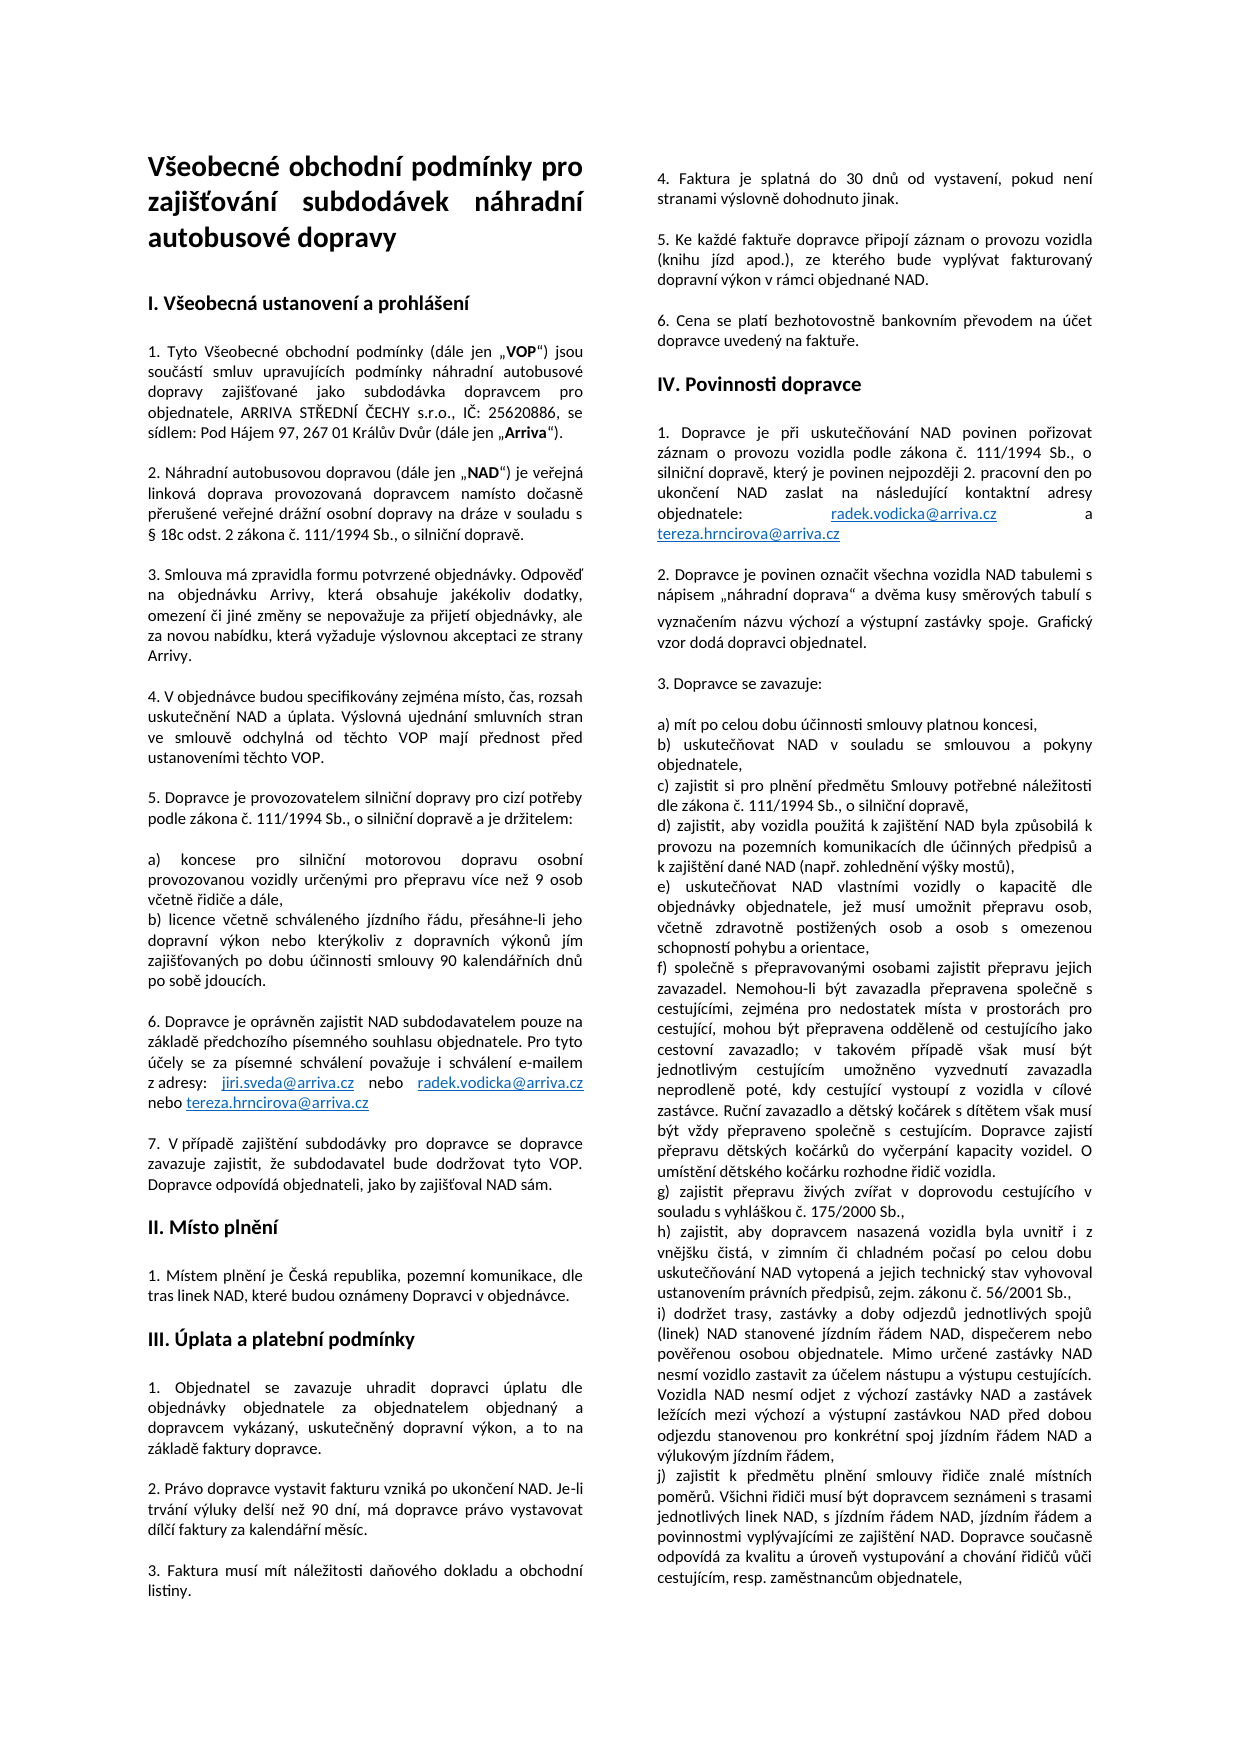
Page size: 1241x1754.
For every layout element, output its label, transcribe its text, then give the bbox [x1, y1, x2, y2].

text III. Úplata a platební podmínky [148, 1326, 583, 1352]
text 3. Smlouva má zpravidla formu potvrzené objednávky. Odpověď na objednávku Arrivy, která obsahuje jakékoliv dodatky, omezení či jiné změny se nepovažuje za přijetí objednávky, ale za novou nabídku, která vyžaduje výslovnou akceptaci ze strany Arrivy. [148, 564, 583, 666]
text h) zajistit, aby dopravcem nasazená vozidla byla uvnitř i z vnějšku čistá, v zimním či chladném počasí po celou dobu uskutečňování NAD vytopená a jejich technický stav vyhovoval ustanovením právních předpisů, zejm. zákonu č. 56/2001 Sb., [657, 1222, 1093, 1303]
text 5. Ke každé faktuře dopravce připojí záznam o provozu vozidla (knihu jízd apod.), ze kterého bude vyplývat fakturovaný dopravní výkon v rámci objednané NAD. [657, 229, 1093, 290]
text 2. Dopravce je povinen označit všechna vozidla NAD tabulemi s nápisem „náhradní doprava“ a dvěma kusy směrových tabulí s vyznačením názvu výchozí a výstupní zastávky spoje. Grafický vzor dodá dopravci objednatel. [657, 564, 1093, 653]
text a) mít po celou dobu účinnosti smlouvy platnou koncesi, [657, 714, 1093, 734]
text 2. Náhradní autobusovou dopravou (dále jen „NAD“) je veřejná linková doprava provozovaná dopravcem namísto dočasně přerušené veřejné drážní osobní dopravy na dráze v souladu s § 18c odst. 2 zákona č. 111/1994 Sb., o silniční dopravě. [148, 463, 583, 544]
text 1. Tyto Všeobecné obchodní podmínky (dále jen „VOP“) jsou součástí smluv upravujících podmínky náhradní autobusové dopravy zajišťované jako subdodávka dopravcem pro objednatele, ARRIVA STŘEDNÍ ČECHY s.r.o., IČ: 25620886, se sídlem: Pod Hájem 97, 267 01 Králův Dvůr (dále jen „Arriva“). [148, 341, 583, 442]
text f) společně s přepravovanými osobami zajistit přepravu jejich zavazadel. Nemohou-li být zavazadla přepravena společně s cestujícími, zejména pro nedostatek místa v prostorách pro cestující, mohou být přepravena odděleně od cestujícího jako cestovní zavazadlo; v takovém případě však musí být jednotlivým cestujícím umožněno vyzvednutí zavazadla neprodleně poté, kdy cestující vystoupí z vozidla v cílové zastávce. Ruční zavazadlo a dětský kočárek s dítětem však musí být vždy přepraveno společně s cestujícím. Dopravce zajistí přepravu dětských kočárků do vyčerpání kapacity vozidel. O umístění dětského kočárku rozhodne řidič vozidla. [657, 958, 1093, 1181]
text i) dodržet trasy, zastávky a doby odjezdů jednotlivých spojů (linek) NAD stanovené jízdním řádem NAD, dispečerem nebo pověřenou osobou objednatele. Mimo určené zastávky NAD nesmí vozidlo zastavit za účelem nástupu a výstupu cestujících. Vozidla NAD nesmí odjet z výchozí zastávky NAD a zastávek ležících mezi výchozí a výstupní zastávkou NAD před dobou odjezdu stanovenou pro konkrétní spoj jízdním řádem NAD a výlukovým jízdním řádem, [657, 1303, 1093, 1466]
text 1. Objednatel se zavazuje uhradit dopravci úplatu dle objednávky objednatele za objednatelem objednaný a dopravcem vykázaný, uskutečněný dopravní výkon, a to na základě faktury dopravce. [148, 1377, 583, 1458]
text c) zajistit si pro plnění předmětu Smlouvy potřebné náležitosti dle zákona č. 111/1994 Sb., o silniční dopravě, [657, 775, 1093, 816]
text 7. V případě zajištění subdodávky pro dopravce se dopravce zavazuje zajistit, že subdodavatel bude dodržovat tyto VOP. Dopravce odpovídá objednateli, jako by zajišťoval NAD sám. [148, 1133, 583, 1194]
text 1. Dopravce je při uskutečňování NAD povinen pořizovat záznam o provozu vozidla podle zákona č. 111/1994 Sb., o silniční dopravě, který je povinen nejpozději 2. pracovní den po ukončení NAD zaslat na následující kontaktní adresy objednatele: radek.vodicka@arriva.cz a tereza.hrncirova@arriva.cz [657, 422, 1093, 544]
text IV. Povinnosti dopravce [657, 371, 1093, 396]
text 3. Dopravce se zavazuje: [657, 673, 1093, 694]
text 5. Dopravce je provozovatelem silniční dopravy pro cizí potřeby podle zákona č. 111/1994 Sb., o silniční dopravě a je držitelem: [148, 788, 583, 828]
text 6. Dopravce je oprávněn zajistit NAD subdodavatelem pouze na základě předchozího písemného souhlasu objednatele. Pro tyto účely se za písemné schválení považuje i schválení e-mailem z adresy: jiri.sveda@arriva.cz nebo radek.vodicka@arriva.cz nebo tereza.hrncirova@arriva.cz [148, 1011, 583, 1113]
text 4. Faktura je splatná do 30 dnů od vystavení, pokud není stranami výslovně dohodnuto jinak. [657, 168, 1093, 208]
text g) zajistit přepravu živých zvířat v doprovodu cestujícího v souladu s vyhláškou č. 175/2000 Sb., [657, 1181, 1093, 1222]
text II. Místo plnění [148, 1214, 583, 1240]
text j) zajistit k předmětu plnění smlouvy řidiče znalé místních poměrů. Všichni řidiči musí být dopravcem seznámeni s trasami jednotlivých linek NAD, s jízdním řádem NAD, jízdním řádem a povinnostmi vyplývajícími ze zajištění NAD. Dopravce současně odpovídá za kvalitu a úroveň vystupování a chování řidičů vůči cestujícím, resp. zaměstnancům objednatele, [657, 1466, 1093, 1587]
text a) koncese pro silniční motorovou dopravu osobní provozovanou vozidly určenými pro přepravu více než 9 osob včetně řidiče a dále, [148, 849, 583, 910]
text b) uskutečňovat NAD v souladu se smlouvou a pokyny objednatele, [657, 734, 1093, 775]
text 3. Faktura musí mít náležitosti daňového dokladu a obchodní listiny. [148, 1560, 583, 1600]
text I. Všeobecná ustanovení a prohlášení [148, 290, 583, 316]
text 1. Místem plnění je Česká republika, pozemní komunikace, dle tras linek NAD, které budou oznámeny Dopravci v objednávce. [148, 1265, 583, 1306]
text b) licence včetně schváleného jízdního řádu, přesáhne-li jeho dopravní výkon nebo kterýkoliv z dopravních výkonů jím zajišťovaných po dobu účinnosti smlouvy 90 kalendářních dnů po sobě jdoucích. [148, 910, 583, 991]
text 6. Cena se platí bezhotovostně bankovním převodem na účet dopravce uvedený na faktuře. [657, 310, 1093, 351]
text d) zajistit, aby vozidla použitá k zajištění NAD byla způsobilá k provozu na pozemních komunikacích dle účinných předpisů a k zajištění dané NAD (např. zohlednění výšky mostů), [657, 816, 1093, 876]
text 4. V objednávce budou specifikovány zejména místo, čas, rozsah uskutečnění NAD a úplata. Výslovná ujednání smluvních stran ve smlouvě odchylná od těchto VOP mají přednost před ustanoveními těchto VOP. [148, 686, 583, 767]
text e) uskutečňovat NAD vlastními vozidly o kapacitě dle objednávky objednatele, jež musí umožnit přepravu osob, včetně zdravotně postižených osob a osob s omezenou schopností pohybu a orientace, [657, 876, 1093, 958]
text Všeobecné obchodní podmínky pro zajišťování subdodávek náhradní autobusové dopravy [148, 148, 583, 254]
text 2. Právo dopravce vystavit fakturu vzniká po ukončení NAD. Je-li trvání výluky delší než 90 dní, má dopravce právo vystavovat dílčí faktury za kalendářní měsíc. [148, 1478, 583, 1539]
